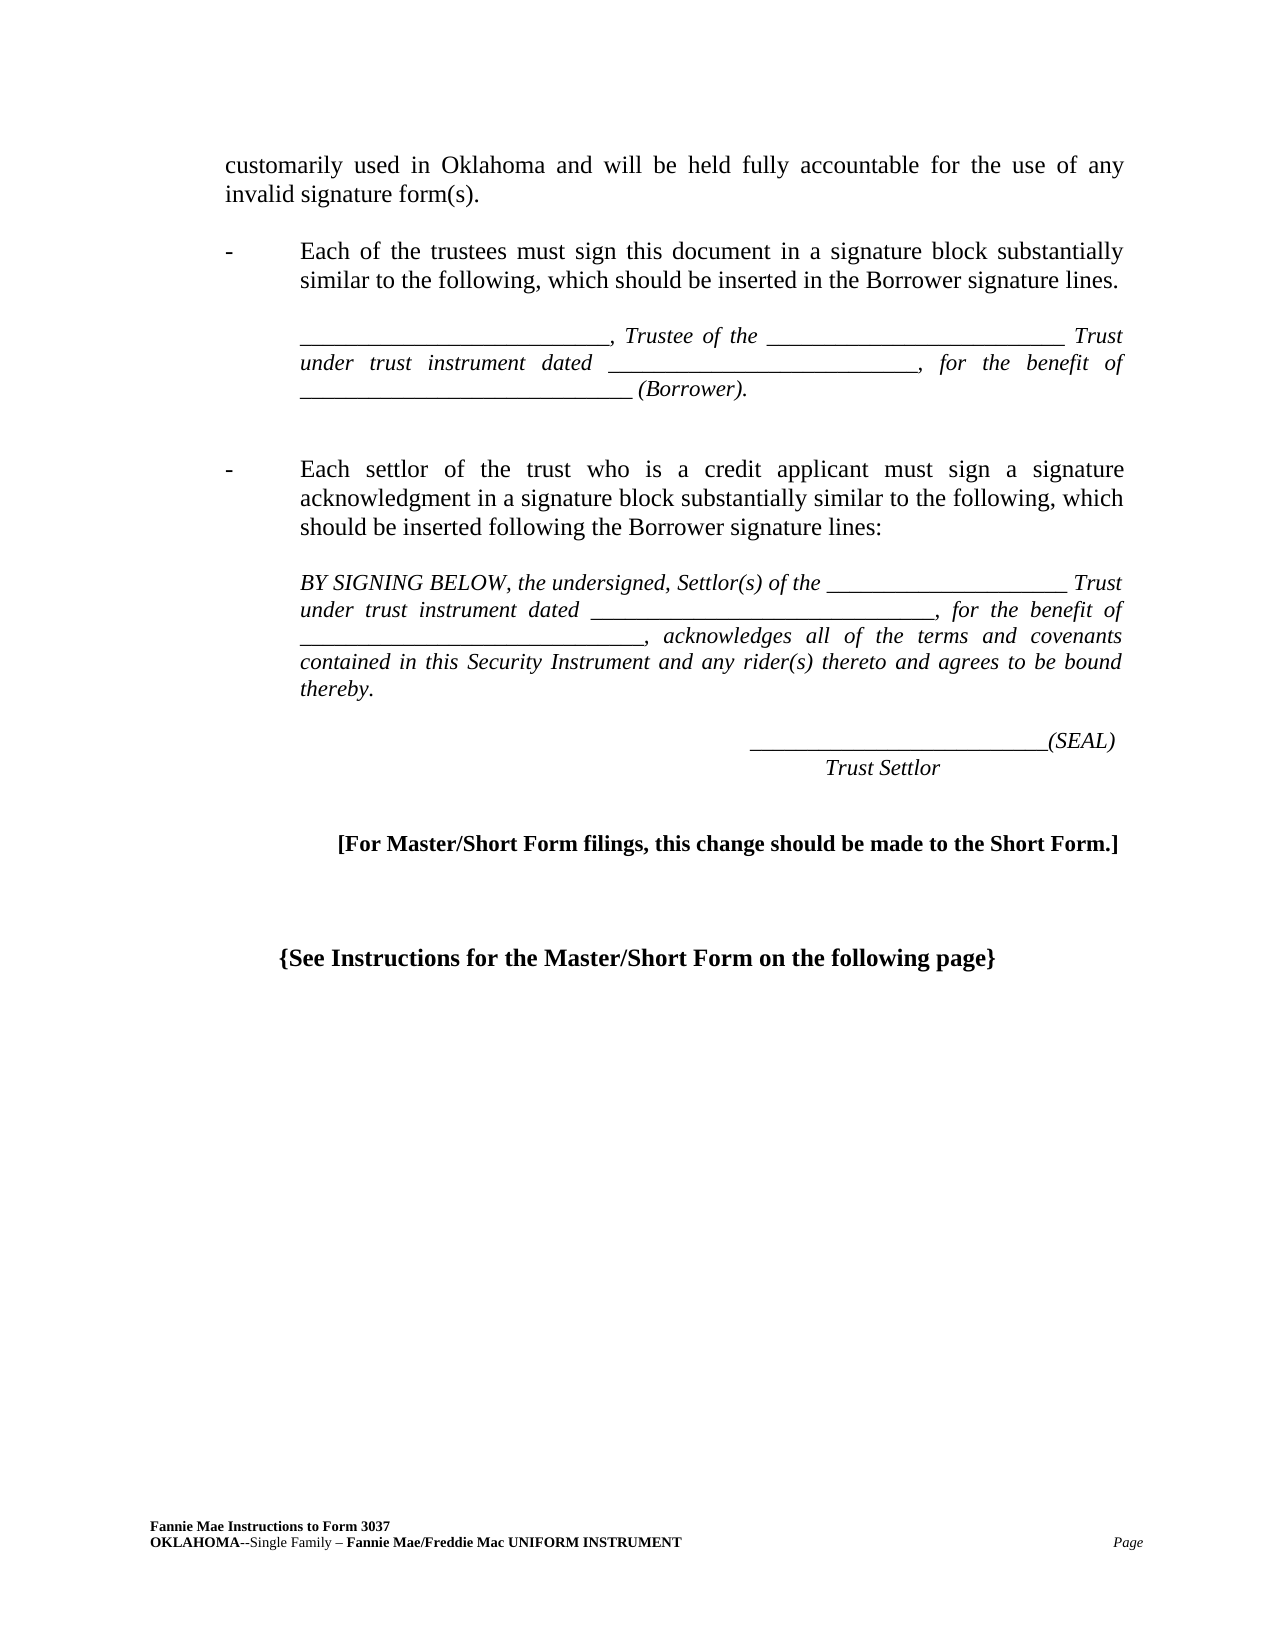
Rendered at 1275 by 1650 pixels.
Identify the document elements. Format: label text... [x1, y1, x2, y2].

text {See Instructions for the Master/Short Form on the following page} [150, 943, 1125, 972]
text [For Master/Short Form filings, this change should be made to the Short Form.] [300, 831, 1125, 857]
text - Each settlor of the trust who is a credit applicant must sign a signature acknowledgment in a signature block substantially similar to the following, which should be inserted following the Borrower signature lines: [225, 454, 1125, 541]
text Trust Settlor [150, 754, 1125, 780]
text - Each of the trustees must sign this document in a signature block substantially similar to the following, which should be inserted in the Borrower signature lines. [225, 236, 1125, 294]
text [150, 150, 1125, 207]
text BY SIGNING BELOW, the undersigned, Settlor(s) of the _____________________ Trust under trust instrument dated ______________________________, for the benefit of ______________________________, acknowledges all of the terms and covenants contained in this Security Instrument and any rider(s) thereto and agrees to be bound thereby. [300, 569, 1125, 701]
text __________________________(SEAL) [150, 727, 1125, 754]
text ___________________________, Trustee of the __________________________ Trust under trust instrument dated ___________________________, for the benefit of _____________________________ (Borrower). [300, 322, 1125, 402]
